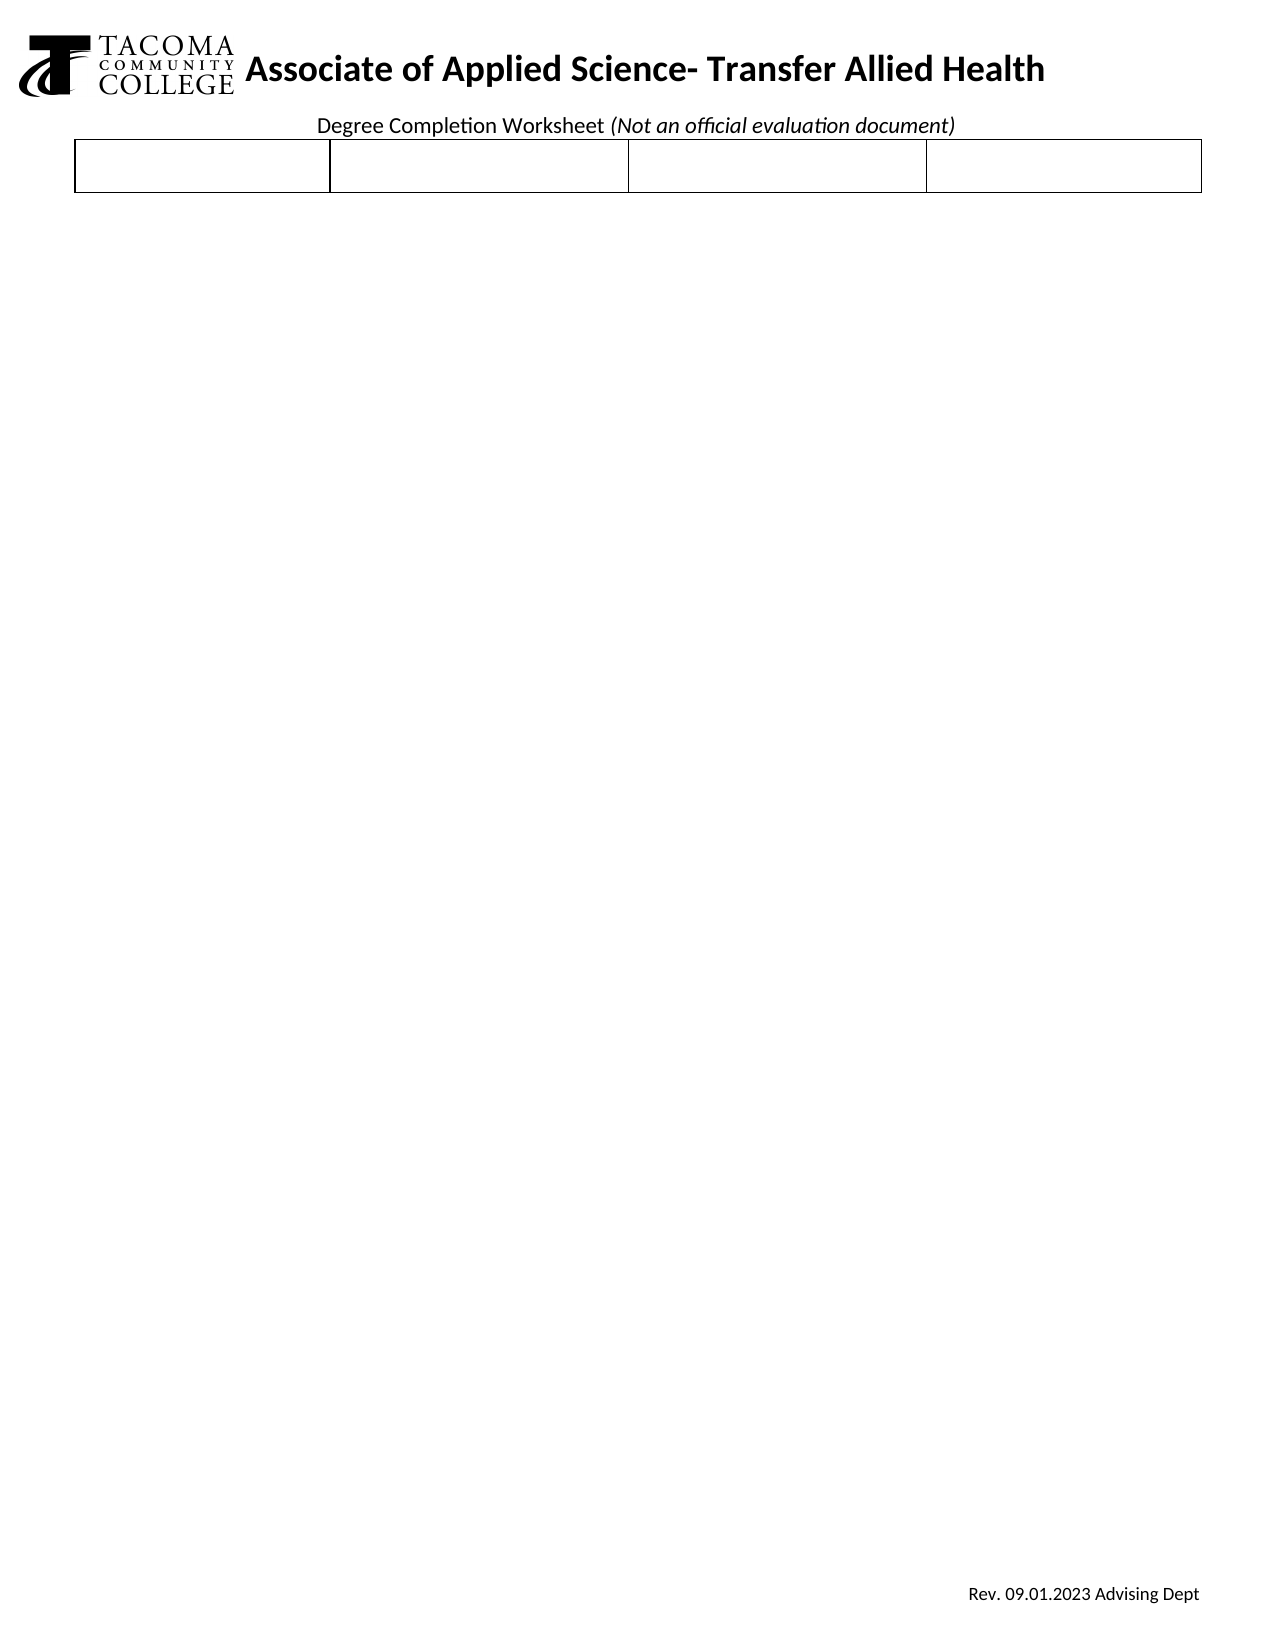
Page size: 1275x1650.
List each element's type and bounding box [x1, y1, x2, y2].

picture [19, 35, 234, 97]
table_cell [629, 140, 926, 192]
table_cell [331, 140, 628, 192]
table_cell [927, 140, 1201, 192]
table_cell [76, 140, 329, 192]
